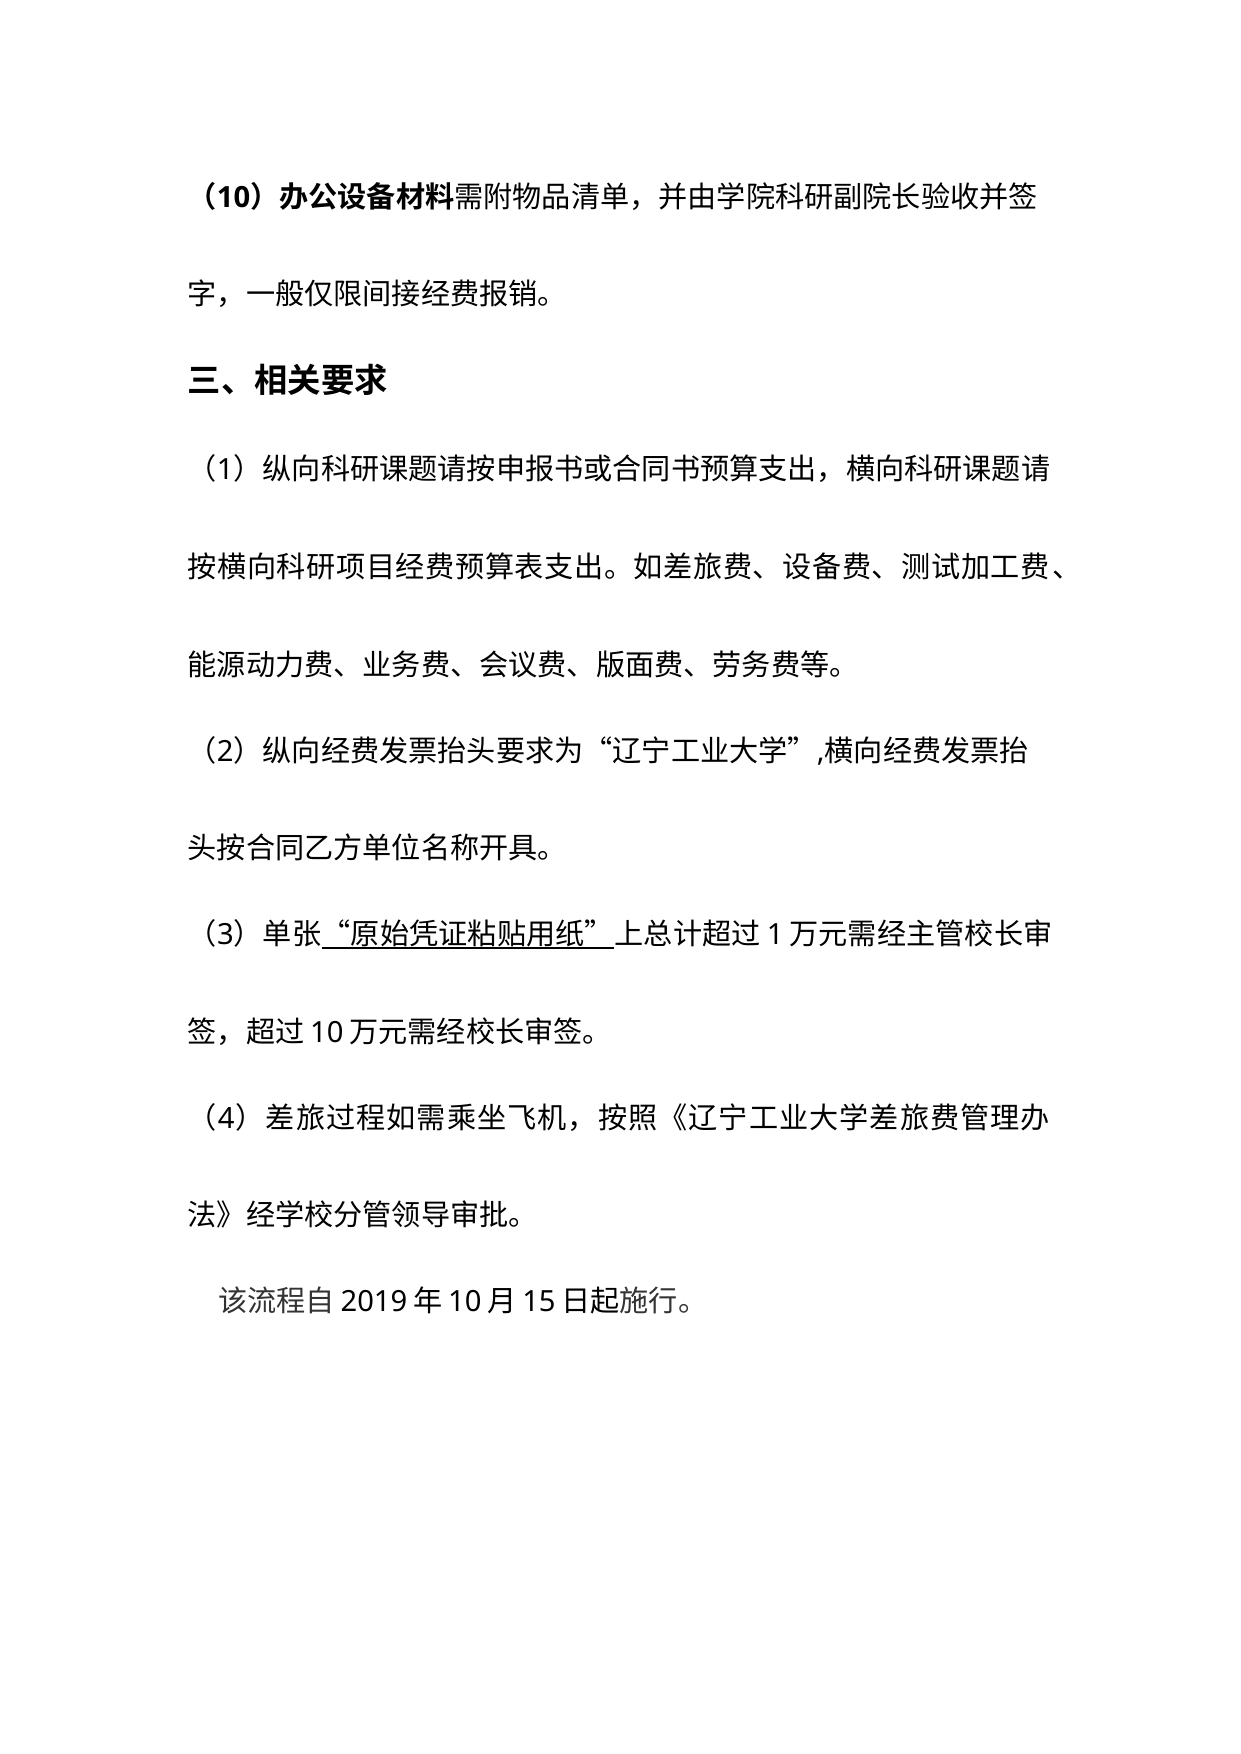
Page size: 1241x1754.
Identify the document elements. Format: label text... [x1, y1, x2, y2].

text （2）纵向经费发票抬头要求为“辽宁工业大学”,横向经费发票抬头按合同乙方单位名称开具。 [187, 716, 1053, 878]
text 三、相关要求 [187, 346, 1053, 411]
text （4）差旅过程如需乘坐飞机，按照《辽宁工业大学差旅费管理办法》经学校分管领导审批。 [187, 1083, 1053, 1246]
text （1）纵向科研课题请按申报书或合同书预算支出，横向科研课题请按横向科研项目经费预算表支出。如差旅费、设备费、测试加工费、能源动力费、业务费、会议费、版面费、劳务费等。 [187, 435, 1053, 695]
text （10）办公设备材料需附物品清单，并由学院科研副院长验收并签字，一般仅限间接经费报销。 [187, 162, 1053, 324]
text 该流程自2019年10月15日起施行。 [187, 1267, 1053, 1332]
text （3）单张“原始凭证粘贴用纸”上总计超过1万元需经主管校长审签，超过10万元需经校长审签。 [187, 899, 1053, 1062]
